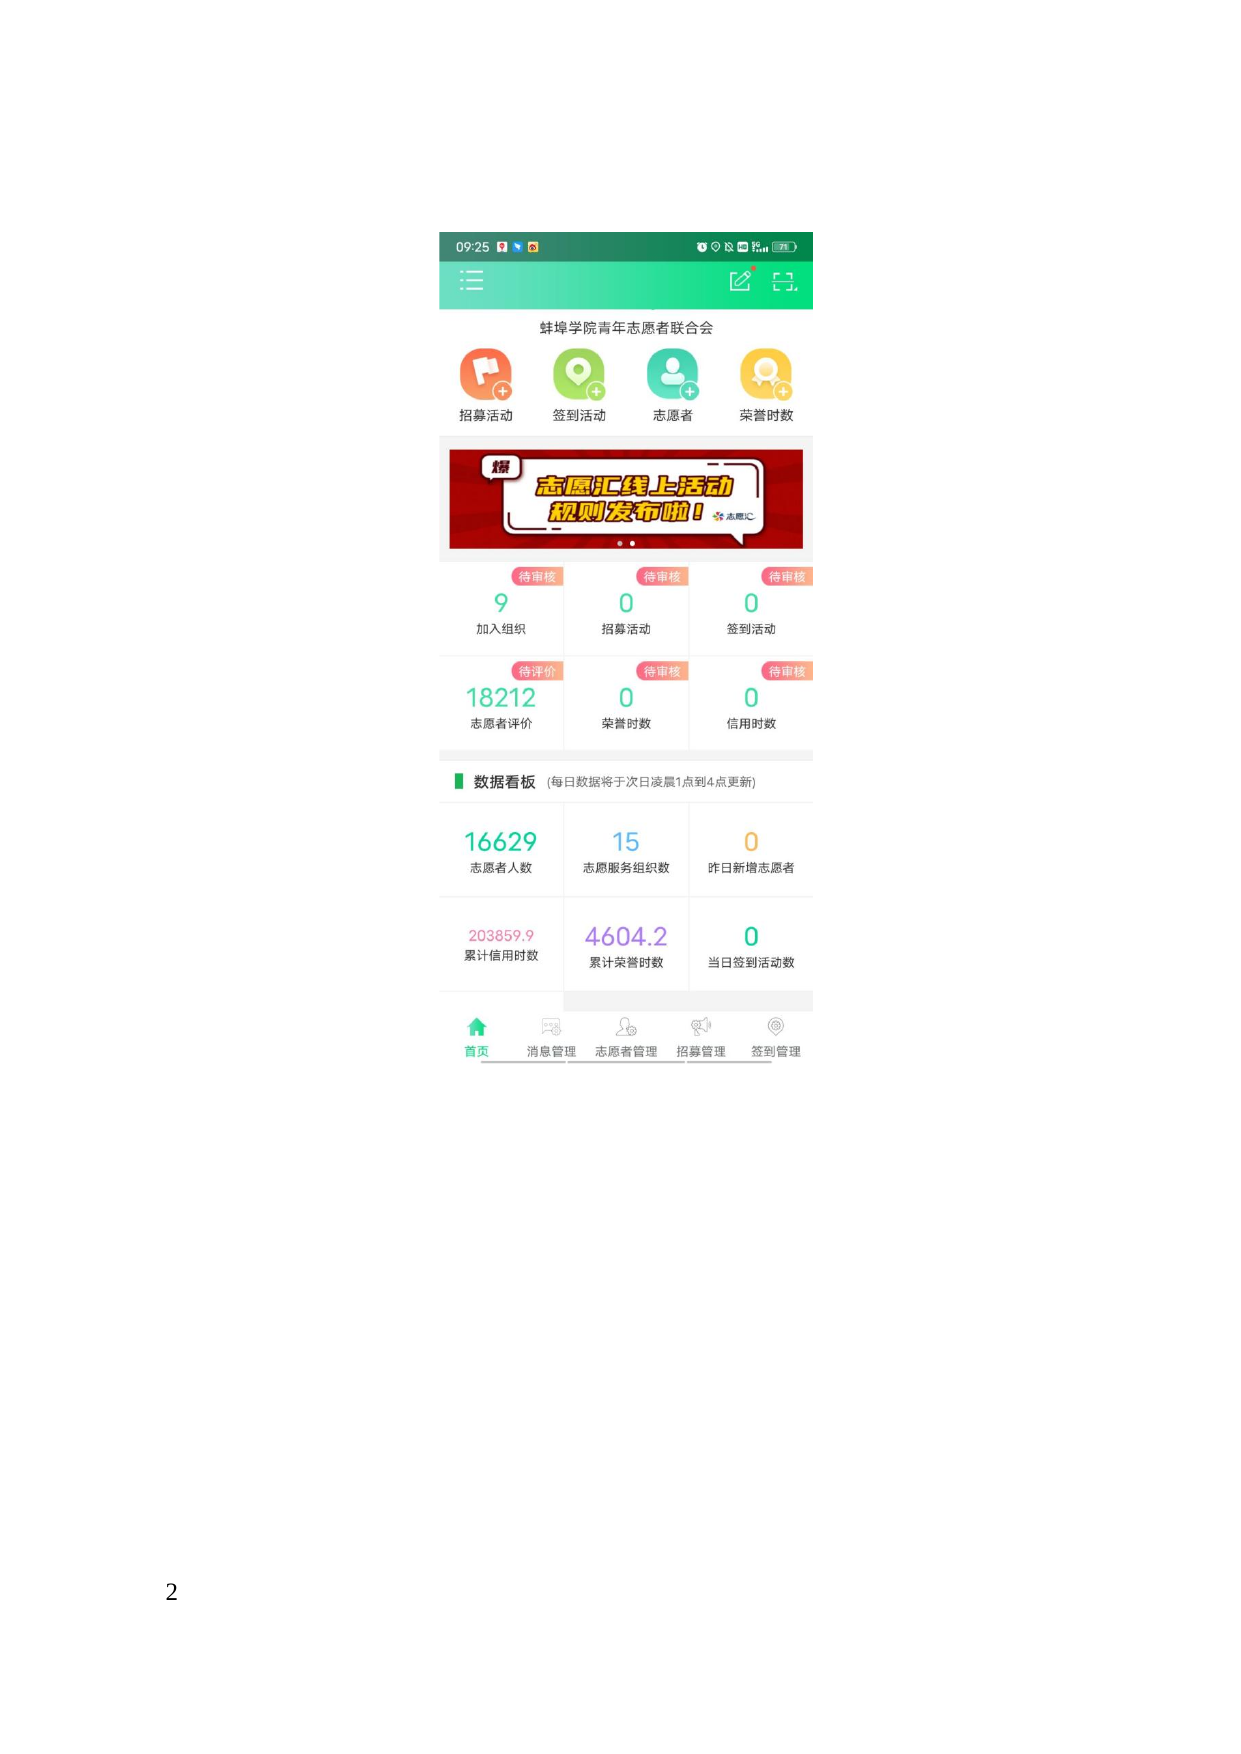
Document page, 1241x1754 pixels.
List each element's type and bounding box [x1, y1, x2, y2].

picture [439, 232, 813, 1064]
